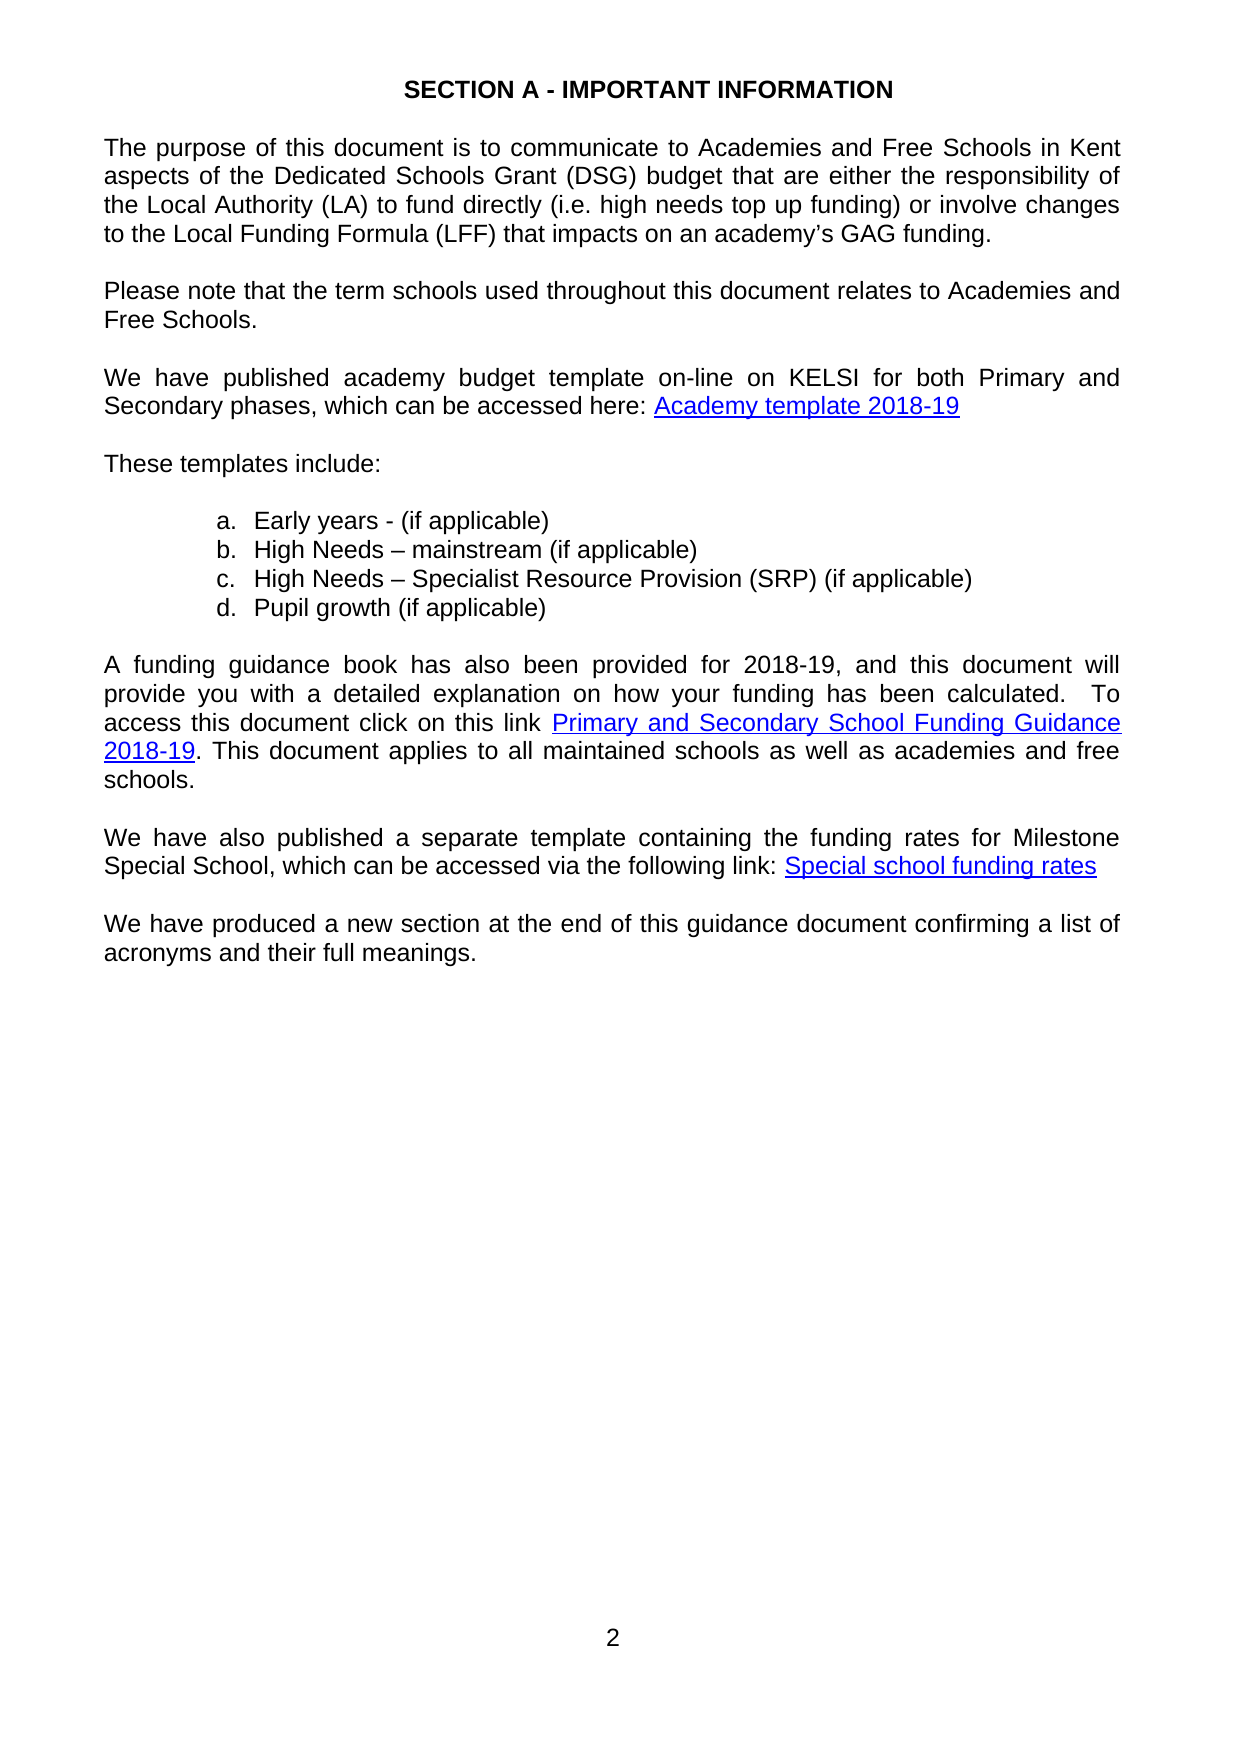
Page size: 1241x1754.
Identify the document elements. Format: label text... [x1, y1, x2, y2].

list Pupil growth (if applicable) [216, 592, 1122, 621]
list Early years - (if applicable) [216, 506, 1122, 535]
text We have also published a separate template containing the funding rates for Milestone Special School, which can be accessed via the following link: Special school funding rates [103, 822, 1122, 880]
text The purpose of this document is to communicate to Academies and Free Schools in Kent aspects of the Dedicated Schools Grant (DSG) budget that are either the responsibility of the Local Authority (LA) to fund directly (i.e. high needs top up funding) or involve changes to the Local Funding Formula (LFF) that impacts on an academy’s GAG funding. [103, 132, 1122, 247]
text Please note that the term schools used throughout this document relates to Academies and Free Schools. [103, 276, 1122, 334]
text We have published academy budget template on-line on KELSI for both Primary and Secondary phases, which can be accessed here: Academy template 2018-19 [103, 362, 1122, 420]
text A funding guidance book has also been provided for 2018-19, and this document will provide you with a detailed explanation on how your funding has been calculated. To access this document click on this link Primary and Secondary School Funding Guidance 2018-19. This document applies to all maintained schools as well as academies and free schools. [103, 650, 1122, 794]
text SECTION A - IMPORTANT INFORMATION [328, 75, 1122, 104]
text We have produced a new section at the end of this guidance document confirming a list of acronyms and their full meanings. [103, 909, 1122, 966]
list High Needs – mainstream (if applicable) [216, 535, 1122, 564]
list High Needs – Specialist Resource Provision (SRP) (if applicable) [216, 564, 1122, 592]
text These templates include: [103, 449, 1122, 477]
